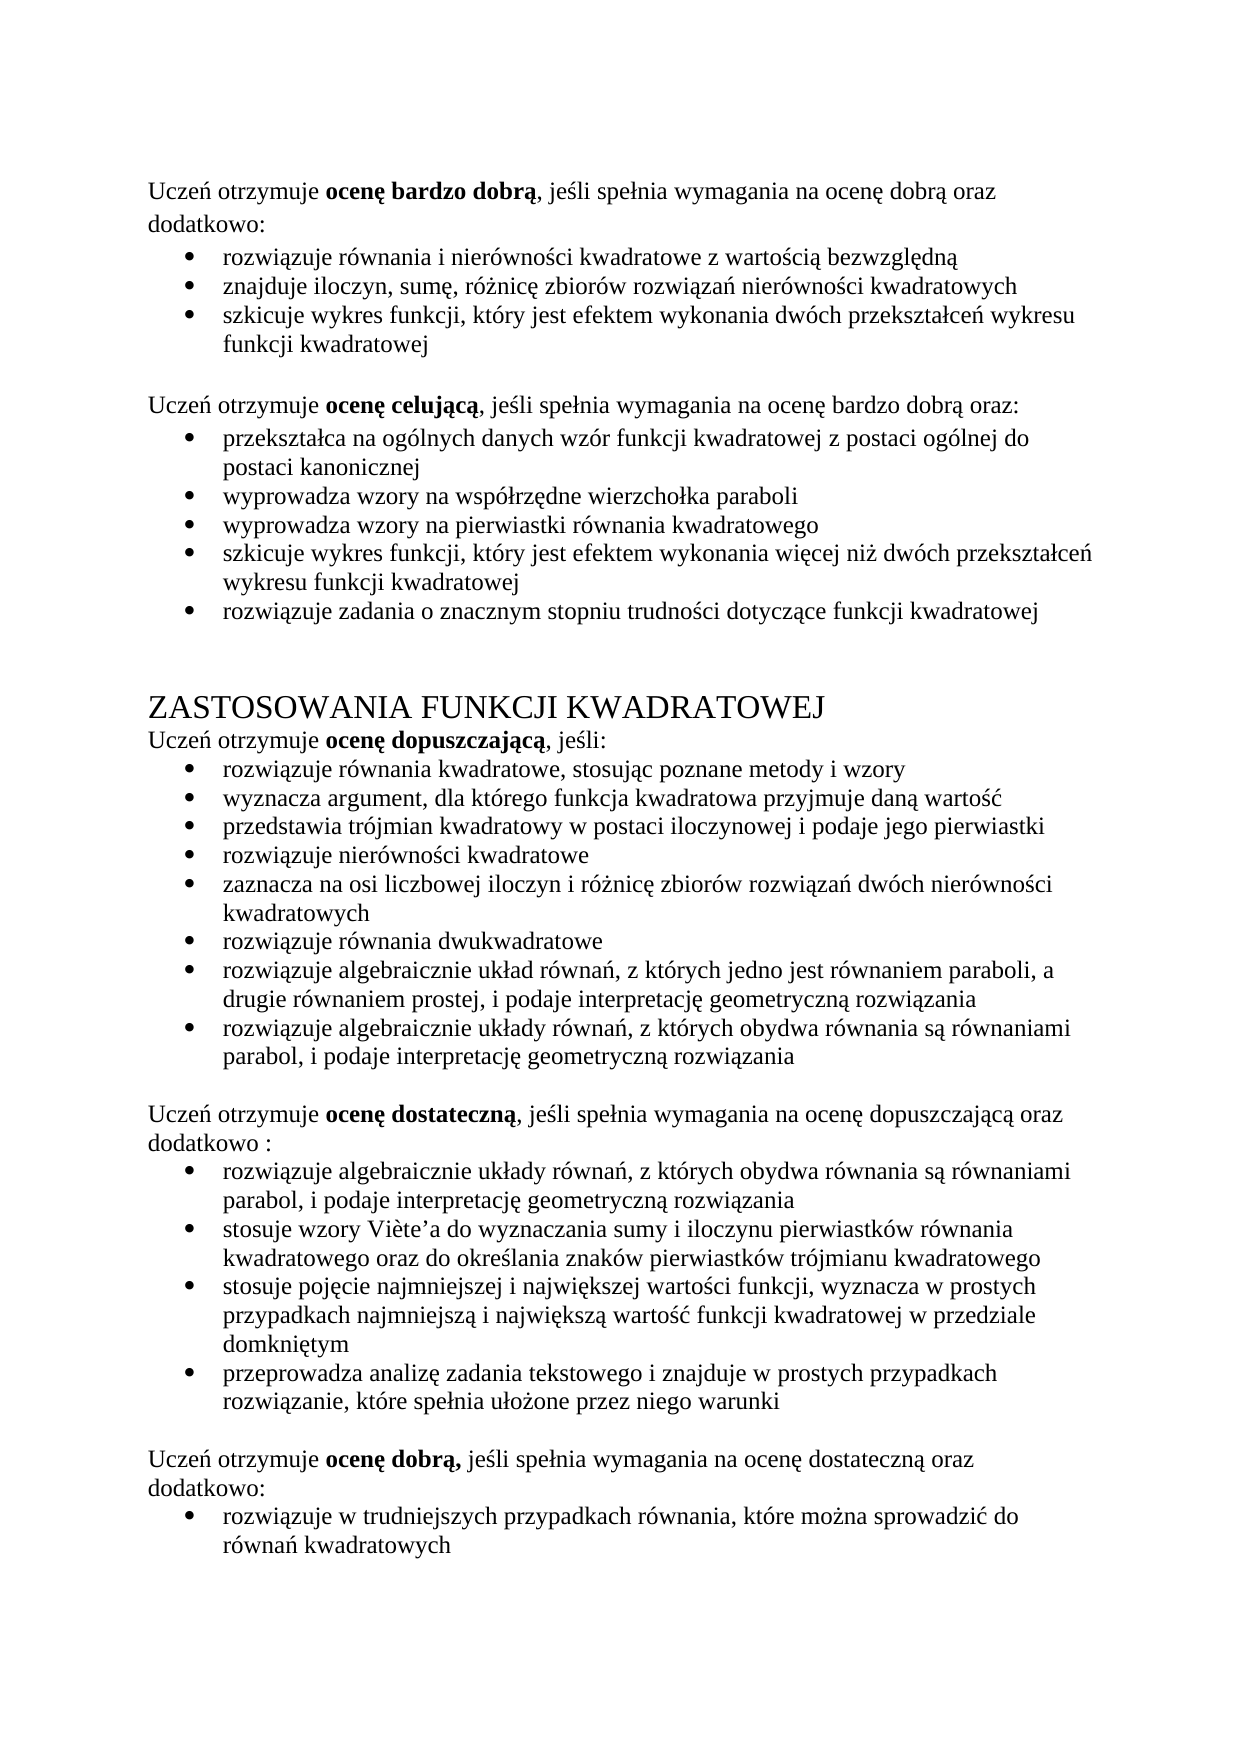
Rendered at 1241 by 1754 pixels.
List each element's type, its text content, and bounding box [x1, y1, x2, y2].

list rozwiązuje algebraicznie układy równań, z których obydwa równania są równaniami parabol, i podaje interpretację geometryczną rozwiązania [185, 1156, 1093, 1214]
list rozwiązuje w trudniejszych przypadkach równania, które można sprowadzić do równań kwadratowych [185, 1501, 1093, 1559]
list zaznacza na osi liczbowej iloczyn i różnicę zbiorów rozwiązań dwóch nierówności kwadratowych [185, 869, 1093, 926]
list znajduje iloczyn, sumę, różnicę zbiorów rozwiązań nierówności kwadratowych [185, 271, 1093, 300]
text Uczeń otrzymuje ocenę dostateczną, jeśli spełnia wymagania na ocenę dopuszczającą oraz dodatkowo : [148, 1099, 1093, 1156]
list rozwiązuje zadania o znacznym stopniu trudności dotyczące funkcji kwadratowej [185, 596, 1093, 625]
list stosuje pojęcie najmniejszej i największej wartości funkcji, wyznacza w prostych przypadkach najmniejszą i największą wartość funkcji kwadratowej w przedziale domkniętym [185, 1271, 1093, 1358]
text Uczeń otrzymuje ocenę dobrą, jeśli spełnia wymagania na ocenę dostateczną oraz dodatkowo: [148, 1444, 1093, 1501]
text Uczeń otrzymuje ocenę celującą, jeśli spełnia wymagania na ocenę bardzo dobrą oraz: [148, 390, 1093, 419]
list wyprowadza wzory na współrzędne wierzchołka paraboli [185, 481, 1093, 510]
list przeprowadza analizę zadania tekstowego i znajduje w prostych przypadkach rozwiązanie, które spełnia ułożone przez niego warunki [185, 1358, 1093, 1415]
list rozwiązuje równania i nierówności kwadratowe z wartością bezwzględną [185, 242, 1093, 271]
list wyprowadza wzory na pierwiastki równania kwadratowego [185, 510, 1093, 538]
list rozwiązuje algebraicznie układy równań, z których obydwa równania są równaniami parabol, i podaje interpretację geometryczną rozwiązania [185, 1013, 1093, 1070]
text ZASTOSOWANIA FUNKCJI KWADRATOWEJ Uczeń otrzymuje ocenę dopuszczającą, jeśli: [148, 687, 1093, 754]
list szkicuje wykres funkcji, który jest efektem wykonania dwóch przekształceń wykresu funkcji kwadratowej [185, 300, 1093, 357]
list rozwiązuje nierówności kwadratowe [185, 840, 1093, 869]
list stosuje wzory Viète’a do wyznaczania sumy i iloczynu pierwiastków równania kwadratowego oraz do określania znaków pierwiastków trójmianu kwadratowego [185, 1214, 1093, 1271]
list przedstawia trójmian kwadratowy w postaci iloczynowej i podaje jego pierwiastki [185, 811, 1093, 840]
list wyznacza argument, dla którego funkcja kwadratowa przyjmuje daną wartość [185, 783, 1093, 811]
list rozwiązuje algebraicznie układ równań, z których jedno jest równaniem paraboli, a drugie równaniem prostej, i podaje interpretację geometryczną rozwiązania [185, 955, 1093, 1013]
text Uczeń otrzymuje ocenę bardzo dobrą, jeśli spełnia wymagania na ocenę dobrą oraz dodatkowo: [148, 176, 1093, 238]
list szkicuje wykres funkcji, który jest efektem wykonania więcej niż dwóch przekształceń wykresu funkcji kwadratowej [185, 538, 1093, 596]
list rozwiązuje równania dwukwadratowe [185, 926, 1093, 955]
list przekształca na ogólnych danych wzór funkcji kwadratowej z postaci ogólnej do postaci kanonicznej [185, 423, 1093, 481]
list rozwiązuje równania kwadratowe, stosując poznane metody i wzory [185, 754, 1093, 783]
